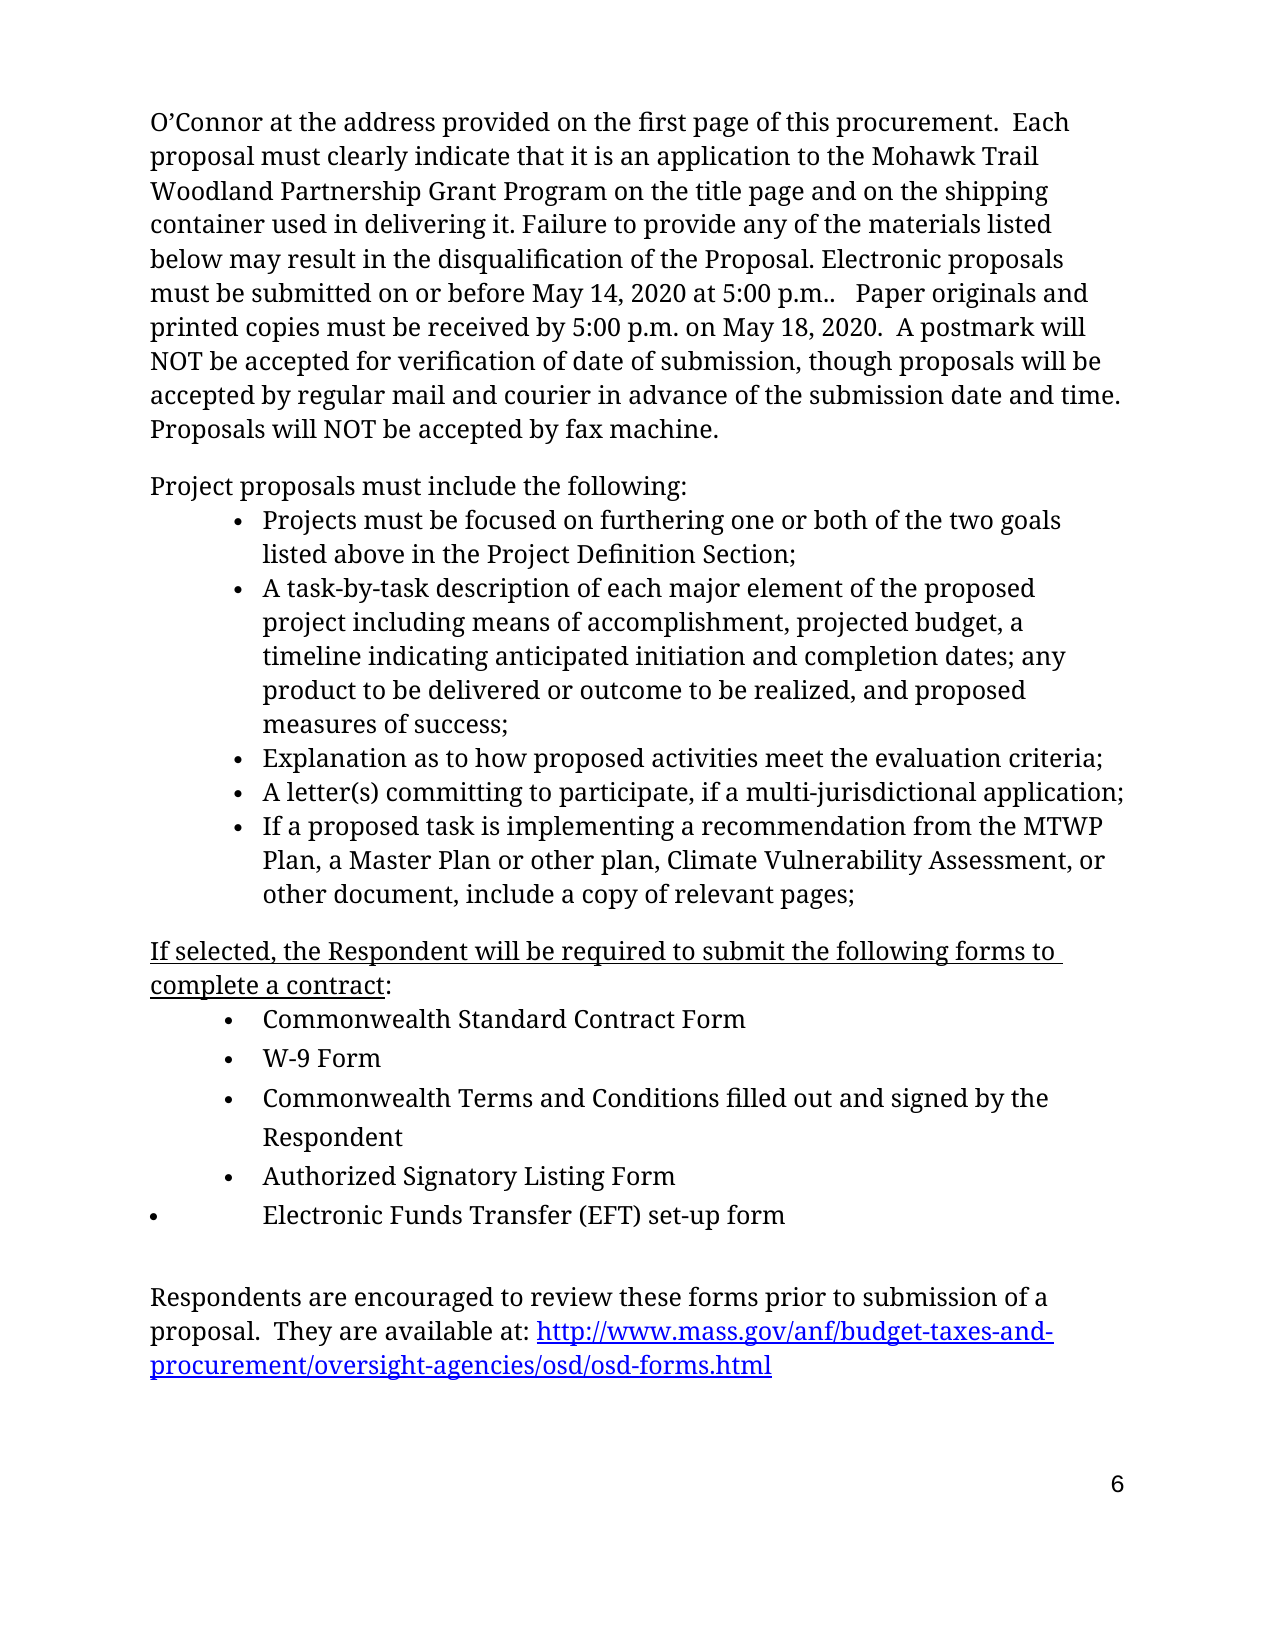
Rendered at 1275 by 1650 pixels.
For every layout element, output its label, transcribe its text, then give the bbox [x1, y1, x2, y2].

text Project proposals must include the following: [150, 468, 1125, 502]
list Electronic Funds Transfer (EFT) set-up form [150, 1198, 1125, 1232]
text If selected, the Respondent will be required to submit the following forms to complete a contract: [150, 934, 1125, 1002]
list W-9 Form [225, 1041, 1125, 1075]
list A task-by-task description of each major element of the proposed project including means of accomplishment, projected budget, a timeline indicating anticipated initiation and completion dates; any product to be delivered or outcome to be realized, and proposed measures of success; [234, 571, 1125, 741]
text Respondents are encouraged to review these forms prior to submission of a proposal. They are available at: http://www.mass.gov/anf/budget-taxes-and-procurement/oversight-agencies/osd/osd-forms.html [150, 1279, 1125, 1382]
list Projects must be focused on furthering one or both of the two goals listed above in the Project Definition Section; [234, 502, 1125, 571]
list Explanation as to how proposed activities meet the evaluation criteria; [234, 741, 1125, 775]
list Authorized Signatory Listing Form [225, 1159, 1125, 1193]
list If a proposed task is implementing a recommendation from the MTWP Plan, a Master Plan or other plan, Climate Vulnerability Assessment, or other document, include a copy of relevant pages; [234, 809, 1125, 911]
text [150, 105, 1125, 446]
list Commonwealth Terms and Conditions filled out and signed by the Respondent [225, 1080, 1125, 1153]
list A letter(s) committing to participate, if a multi-jurisdictional application; [234, 775, 1125, 809]
list Commonwealth Standard Contract Form [225, 1002, 1125, 1036]
